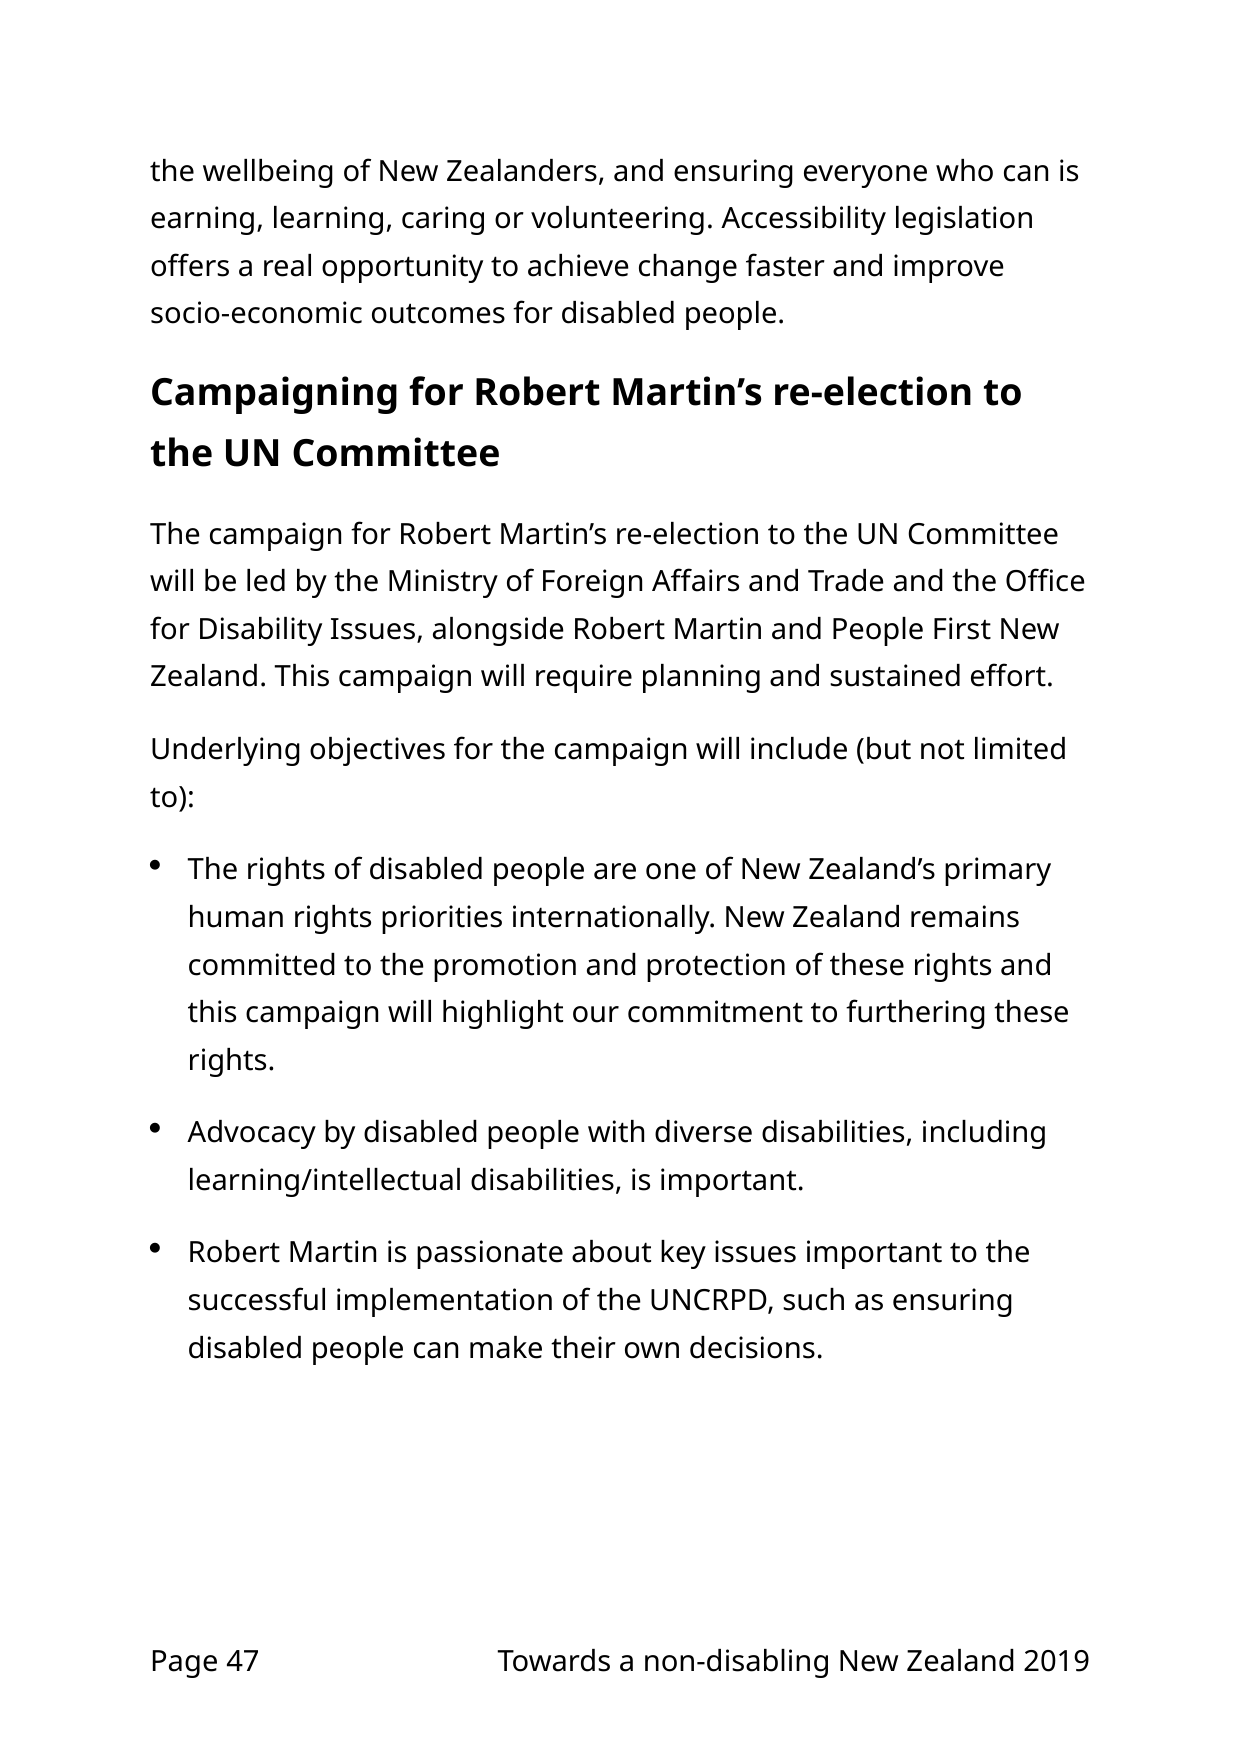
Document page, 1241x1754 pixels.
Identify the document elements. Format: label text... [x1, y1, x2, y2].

text The campaign for Robert Martin’s re-election to the UN Committee will be led by the Ministry of Foreign Affairs and Trade and the Office for Disability Issues, alongside Robert Martin and People First New Zealand. This campaign will require planning and sustained effort. [150, 513, 1090, 695]
text Robert Martin is passionate about key issues important to the successful implementation of the UNCRPD, such as ensuring disabled people can make their own decisions. [150, 1232, 1090, 1367]
text Underlying objectives for the campaign will include (but not limited to): [150, 728, 1090, 816]
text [150, 150, 1090, 332]
text Advocacy by disabled people with diverse disabilities, including learning/intellectual disabilities, is important. [150, 1112, 1090, 1199]
subtitle Campaigning for Robert Martin’s re-election to the UN Committee [150, 365, 1090, 478]
text The rights of disabled people are one of New Zealand’s primary human rights priorities internationally. New Zealand remains committed to the promotion and protection of these rights and this campaign will highlight our commitment to furthering these rights. [150, 848, 1090, 1079]
